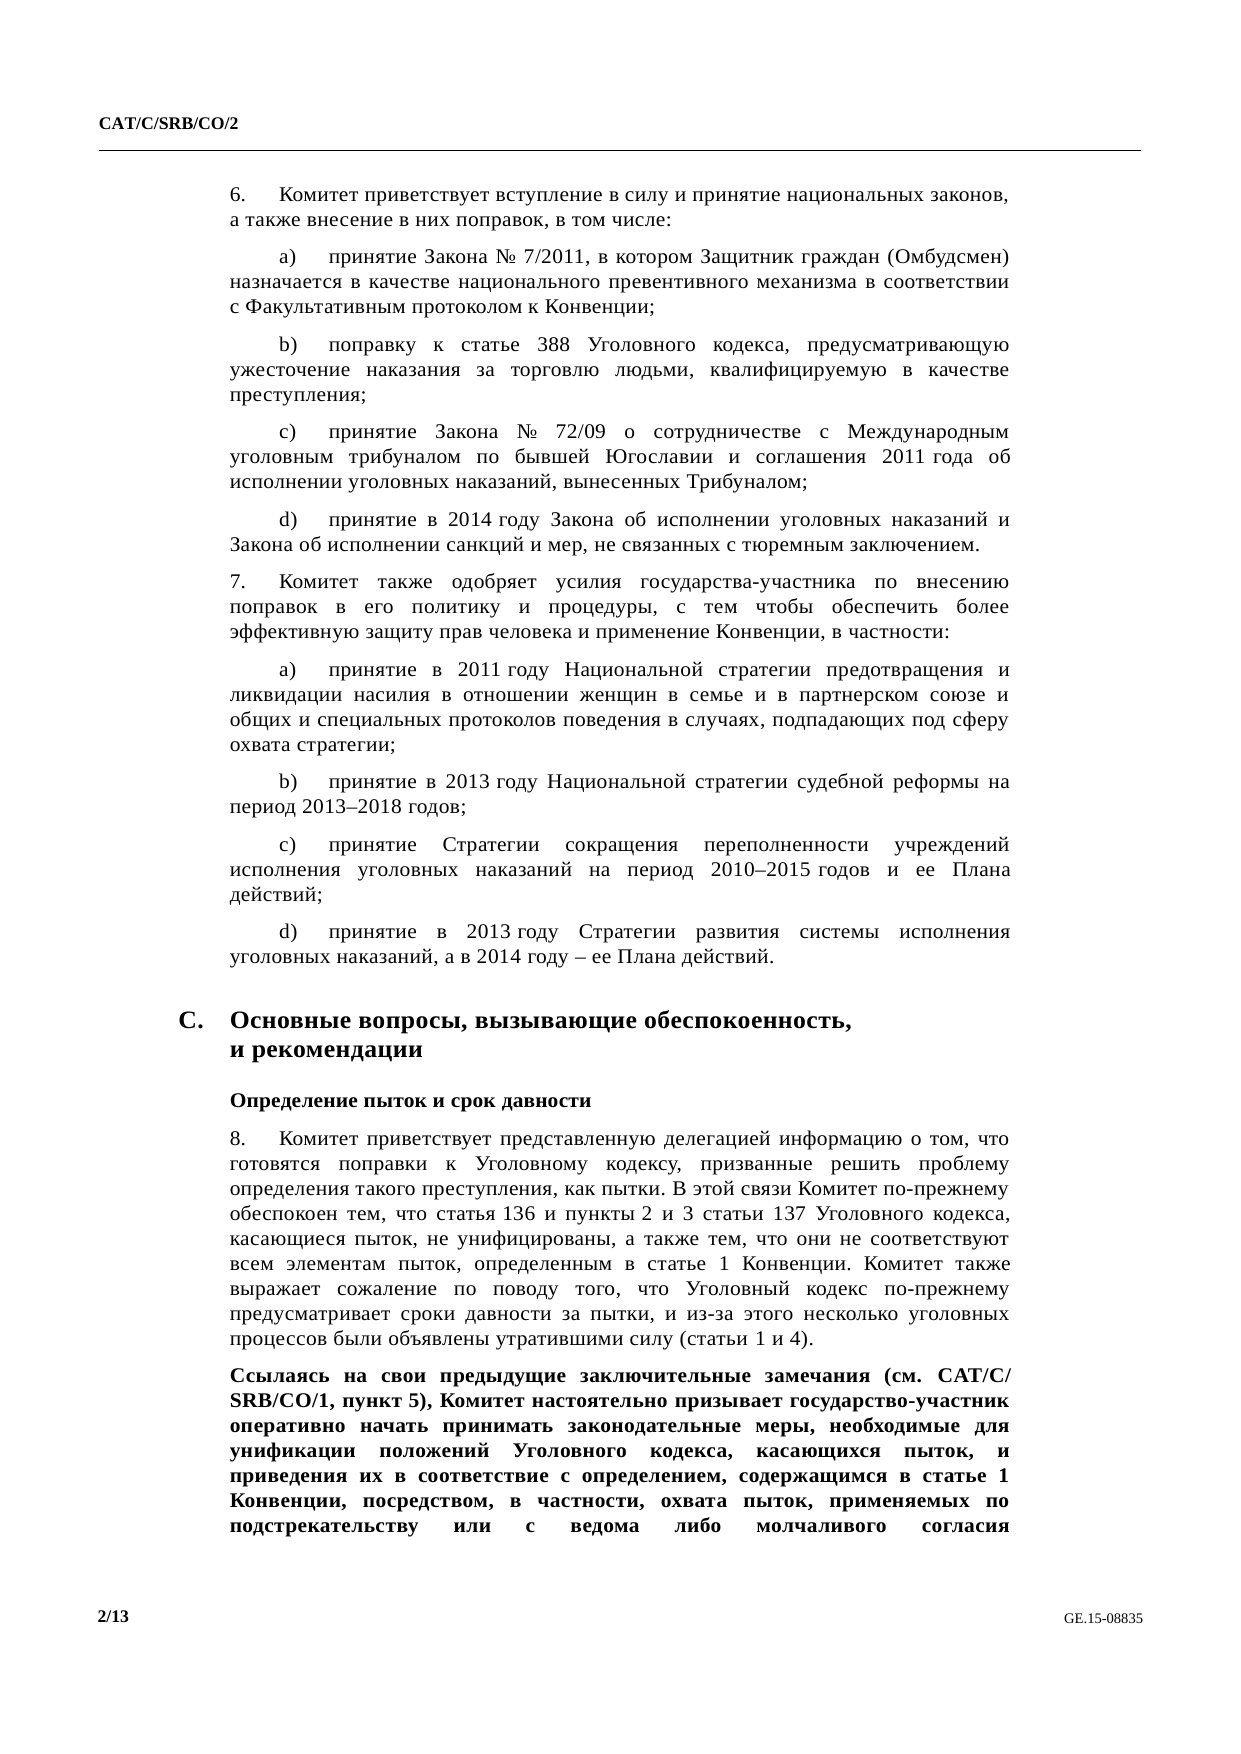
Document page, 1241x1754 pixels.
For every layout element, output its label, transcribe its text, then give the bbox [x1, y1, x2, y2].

text d) принятие в 2014 году Закона об исполнении уголовных наказаний и Закона об исполнении санкций и мер, не связанных с тюремным заключением. [229, 506, 1011, 556]
text C. Основные вопросы, вызывающие обеспокоенность, и рекомендации [97, 1006, 1011, 1063]
text d) принятие в 2013 году Стратегии развития системы исполнения уголовных наказаний, а в 2014 году – ее Плана действий. [229, 919, 1011, 969]
text Определение пыток и срок давности [97, 1088, 1011, 1113]
text b) принятие в 2013 году Национальной стратегии судебной реформы на период 2013–2018 годов; [229, 769, 1011, 819]
text c) принятие Стратегии сокращения переполненности учреждений исполнения уголовных наказаний на период 2010–2015 годов и ее Плана действий; [229, 831, 1011, 906]
text 6. Комитет приветствует вступление в силу и принятие национальных законов, а также внесение в них поправок, в том числе: [229, 181, 1011, 231]
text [229, 1363, 1011, 1538]
text a) принятие в 2011 году Национальной стратегии предотвращения и ликвидации насилия в отношении женщин в семье и в партнерском союзе и общих и специальных протоколов поведения в случаях, подпадающих под сферу охвата стратегии; [229, 656, 1011, 756]
text 7. Комитет также одобряет усилия государства-участника по внесению поправок в его политику и процедуры, с тем чтобы обеспечить более эффективную защиту прав человека и применение Конвенции, в частности: [229, 569, 1011, 644]
text c) принятие Закона № 72/09 о сотрудничестве с Международным уголовным трибуналом по бывшей Югославии и соглашения 2011 года об исполнении уголовных наказаний, вынесенных Трибуналом; [229, 419, 1011, 494]
text a) принятие Закона № 7/2011, в котором Защитник граждан (Омбудсмен) назначается в качестве национального превентивного механизма в соответствии с Факультативным протоколом к Конвенции; [229, 244, 1011, 319]
text b) поправку к статье 388 Уголовного кодекса, предусматривающую ужесточение наказания за торговлю людьми, квалифицируемую в качестве преступления; [229, 331, 1011, 406]
text 8. Комитет приветствует представленную делегацией информацию о том, что готовятся поправки к Уголовному кодексу, призванные решить проблему определения такого преступления, как пытки. В этой связи Комитет по-прежнему обеспокоен тем, что статья 136 и пункты 2 и 3 статьи 137 Уголовного кодекса, касающиеся пыток, не унифицированы, а также тем, что они не соответствуют всем элементам пыток, определенным в статье 1 Конвенции. Комитет также выражает сожаление по поводу того, что Уголовный кодекс по-прежнему предусматривает сроки давности за пытки, и из-за этого несколько уголовных процессов были объявлены утратившими силу (статьи 1 и 4). [229, 1125, 1011, 1350]
